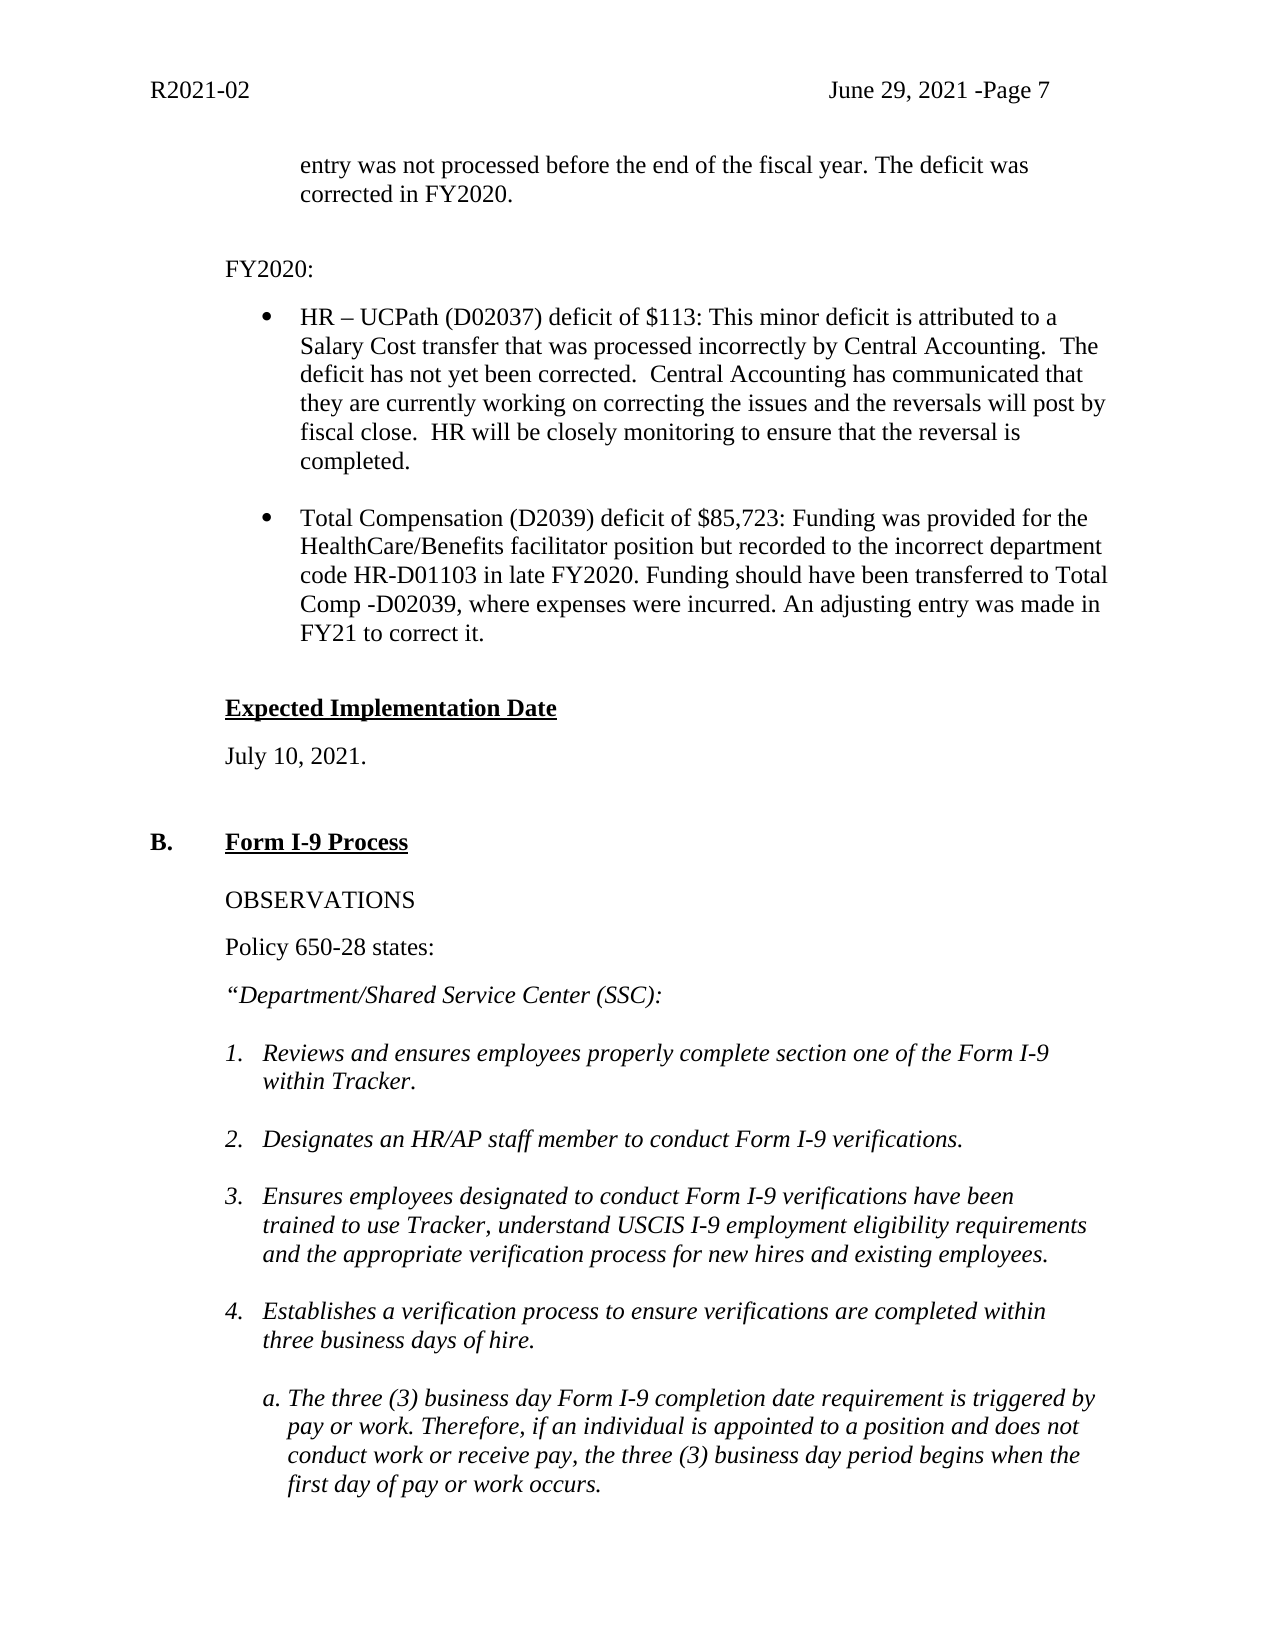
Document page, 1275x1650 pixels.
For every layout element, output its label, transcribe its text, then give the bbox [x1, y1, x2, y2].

text conduct work or receive pay, the three (3) business day period begins when the [262, 1440, 1125, 1469]
text first day of pay or work occurs. [262, 1469, 1125, 1498]
list July 10, 2021. [225, 741, 1125, 770]
text 2. Designates an HR/AP staff member to conduct Form I-9 verifications. [225, 1124, 1125, 1153]
text a. The three (3) business day Form I-9 completion date requirement is triggered by [262, 1383, 1125, 1411]
text OBSERVATIONS [150, 885, 1125, 913]
text “Department/Shared Service Center (SSC): [225, 980, 1125, 1009]
list Total Compensation (D2039) deficit of $85,723: Funding was provided for the HealthCare/Benefits facilitator position but recorded to the incorrect department code HR-D01103 in late FY2020. Funding should have been transferred to Total Comp -D02039, where expenses were incurred. An adjusting entry was made in FY21 to correct it. [262, 503, 1125, 646]
text Policy 650-28 states: [225, 932, 1125, 961]
text trained to use Tracker, understand USCIS I-9 employment eligibility requirements and the appropriate verification process for new hires and existing employees. [262, 1210, 1125, 1268]
text 3. Ensures employees designated to conduct Form I-9 verifications have been [225, 1181, 1125, 1210]
text within Tracker. [225, 1066, 1125, 1095]
list Form I-9 Process [150, 827, 1125, 856]
text Expected Implementation Date [225, 693, 1125, 722]
list HR – UCPath (D02037) deficit of $113: This minor deficit is attributed to a Salary Cost transfer that was processed incorrectly by Central Accounting. The deficit has not yet been corrected. Central Accounting has communicated that they are currently working on correcting the issues and the reversals will post by fiscal close. HR will be closely monitoring to ensure that the reversal is completed. [262, 302, 1125, 474]
text three business days of hire. [262, 1325, 1125, 1354]
text pay or work. Therefore, if an individual is appointed to a position and does not [262, 1411, 1125, 1440]
text FY2020: [150, 254, 1125, 283]
list Establishes a verification process to ensure verifications are completed within [225, 1296, 1125, 1325]
text 1. Reviews and ensures employees properly complete section one of the Form I-9 [225, 1038, 1125, 1066]
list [262, 150, 1125, 207]
